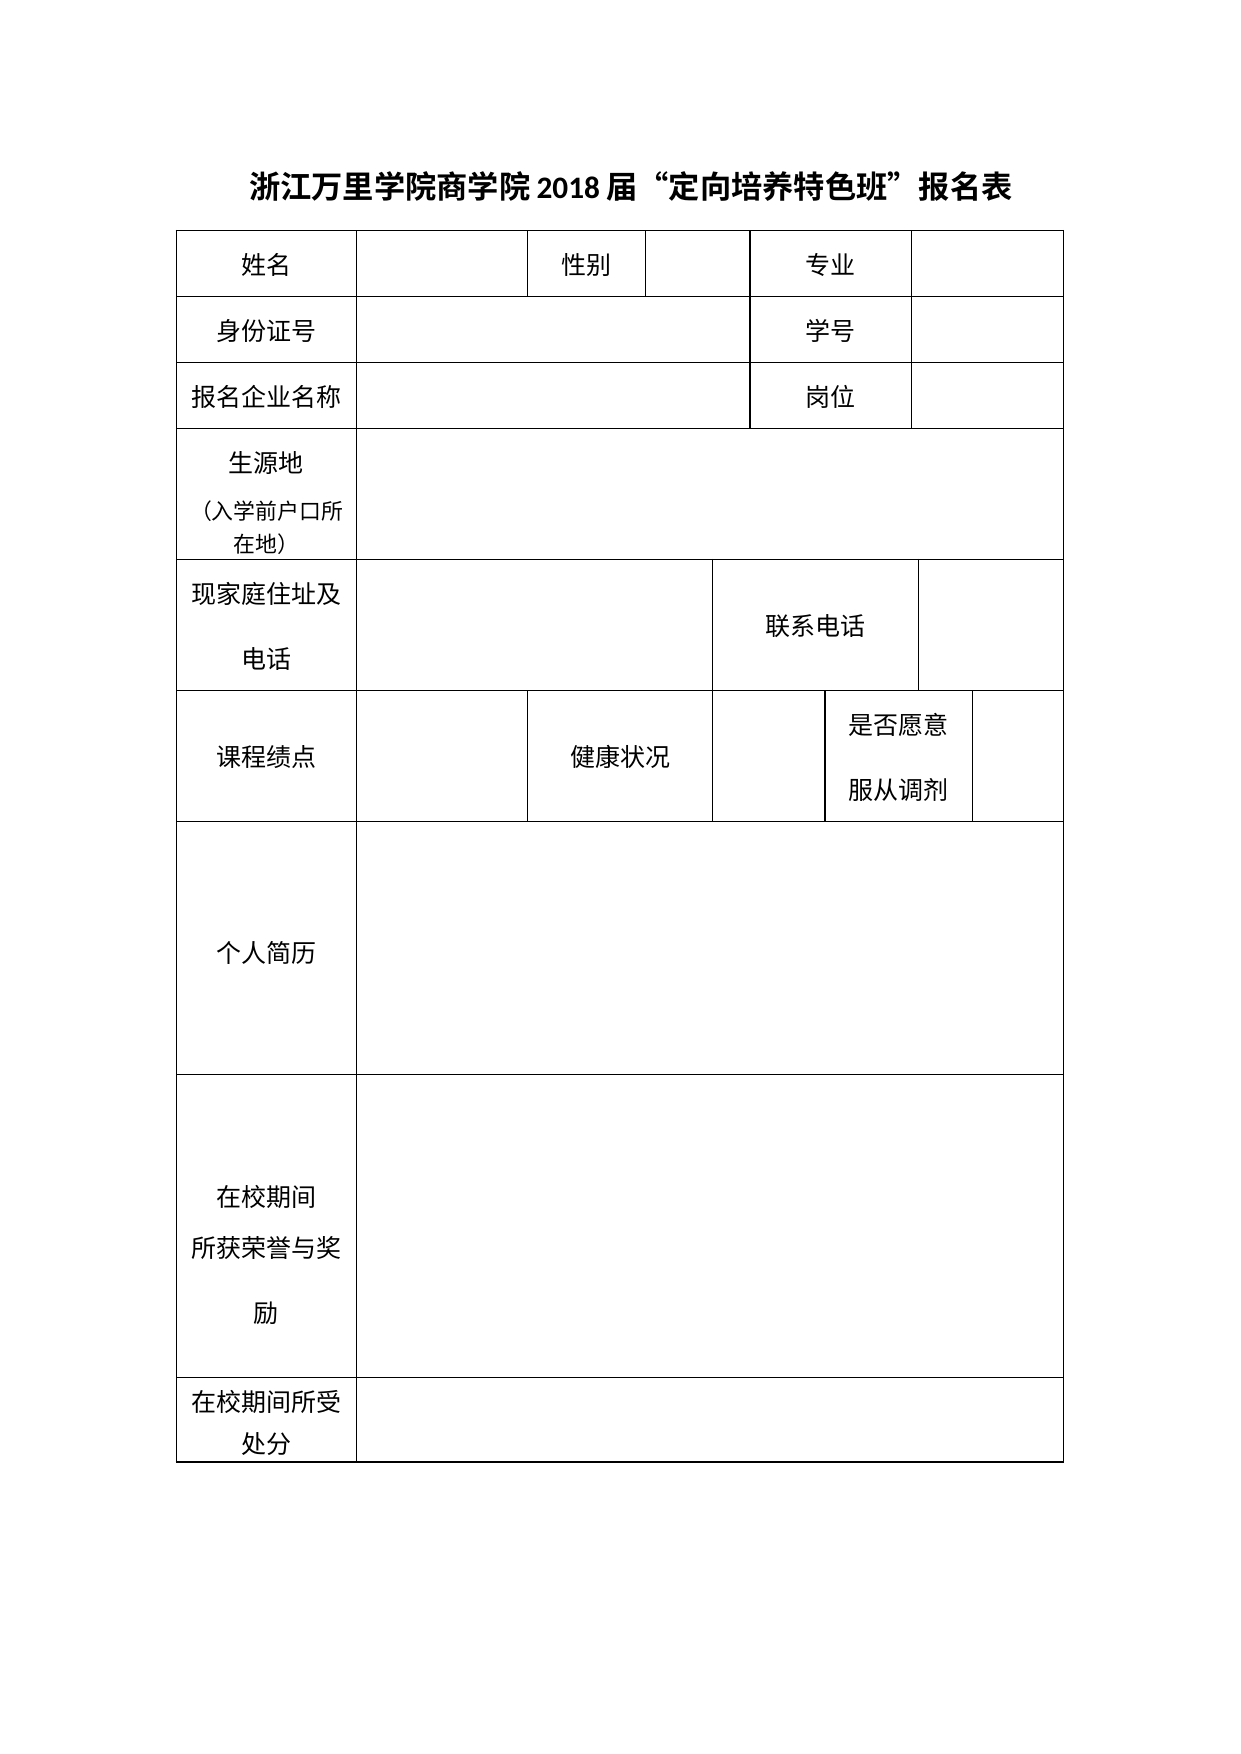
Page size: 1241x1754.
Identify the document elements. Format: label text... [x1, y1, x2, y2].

table_header [912, 231, 1063, 296]
table_cell [357, 822, 1063, 1074]
table_cell 是否愿意 服从调剂 [826, 691, 972, 821]
table_header [357, 231, 527, 296]
table_cell [357, 363, 749, 428]
table_cell [973, 691, 1063, 821]
table_cell [919, 560, 1063, 690]
table_cell 课程绩点 [177, 691, 356, 821]
table_cell 在校期间所受处分 [177, 1378, 356, 1461]
table_cell 联系电话 [713, 560, 918, 690]
table_cell [912, 363, 1063, 428]
table_cell 在校期间 所获荣誉与奖励 [177, 1075, 356, 1377]
table_cell 岗位 [751, 363, 911, 428]
table_cell [357, 1378, 1063, 1461]
table_header 姓名 [177, 231, 356, 296]
table_cell [357, 429, 1063, 559]
table_cell 身份证号 [177, 297, 356, 362]
table_cell 学号 [751, 297, 911, 362]
text 浙江万里学院商学院2018届“定向培养特色班”报名表 [187, 162, 1053, 207]
table_cell [912, 297, 1063, 362]
table_cell 现家庭住址及电话 [177, 560, 356, 690]
table_cell [357, 1075, 1063, 1377]
table_cell [357, 297, 749, 362]
table_header [646, 231, 749, 296]
table_cell 生源地 （入学前户口所在地） [177, 429, 356, 559]
table_cell [357, 691, 527, 821]
table_header 专业 [751, 231, 911, 296]
table_header 性别 [528, 231, 645, 296]
table_cell [713, 691, 824, 821]
table_cell 个人简历 [177, 822, 356, 1074]
table_cell [357, 560, 712, 690]
table_cell 健康状况 [528, 691, 712, 821]
table_cell 报名企业名称 [177, 363, 356, 428]
